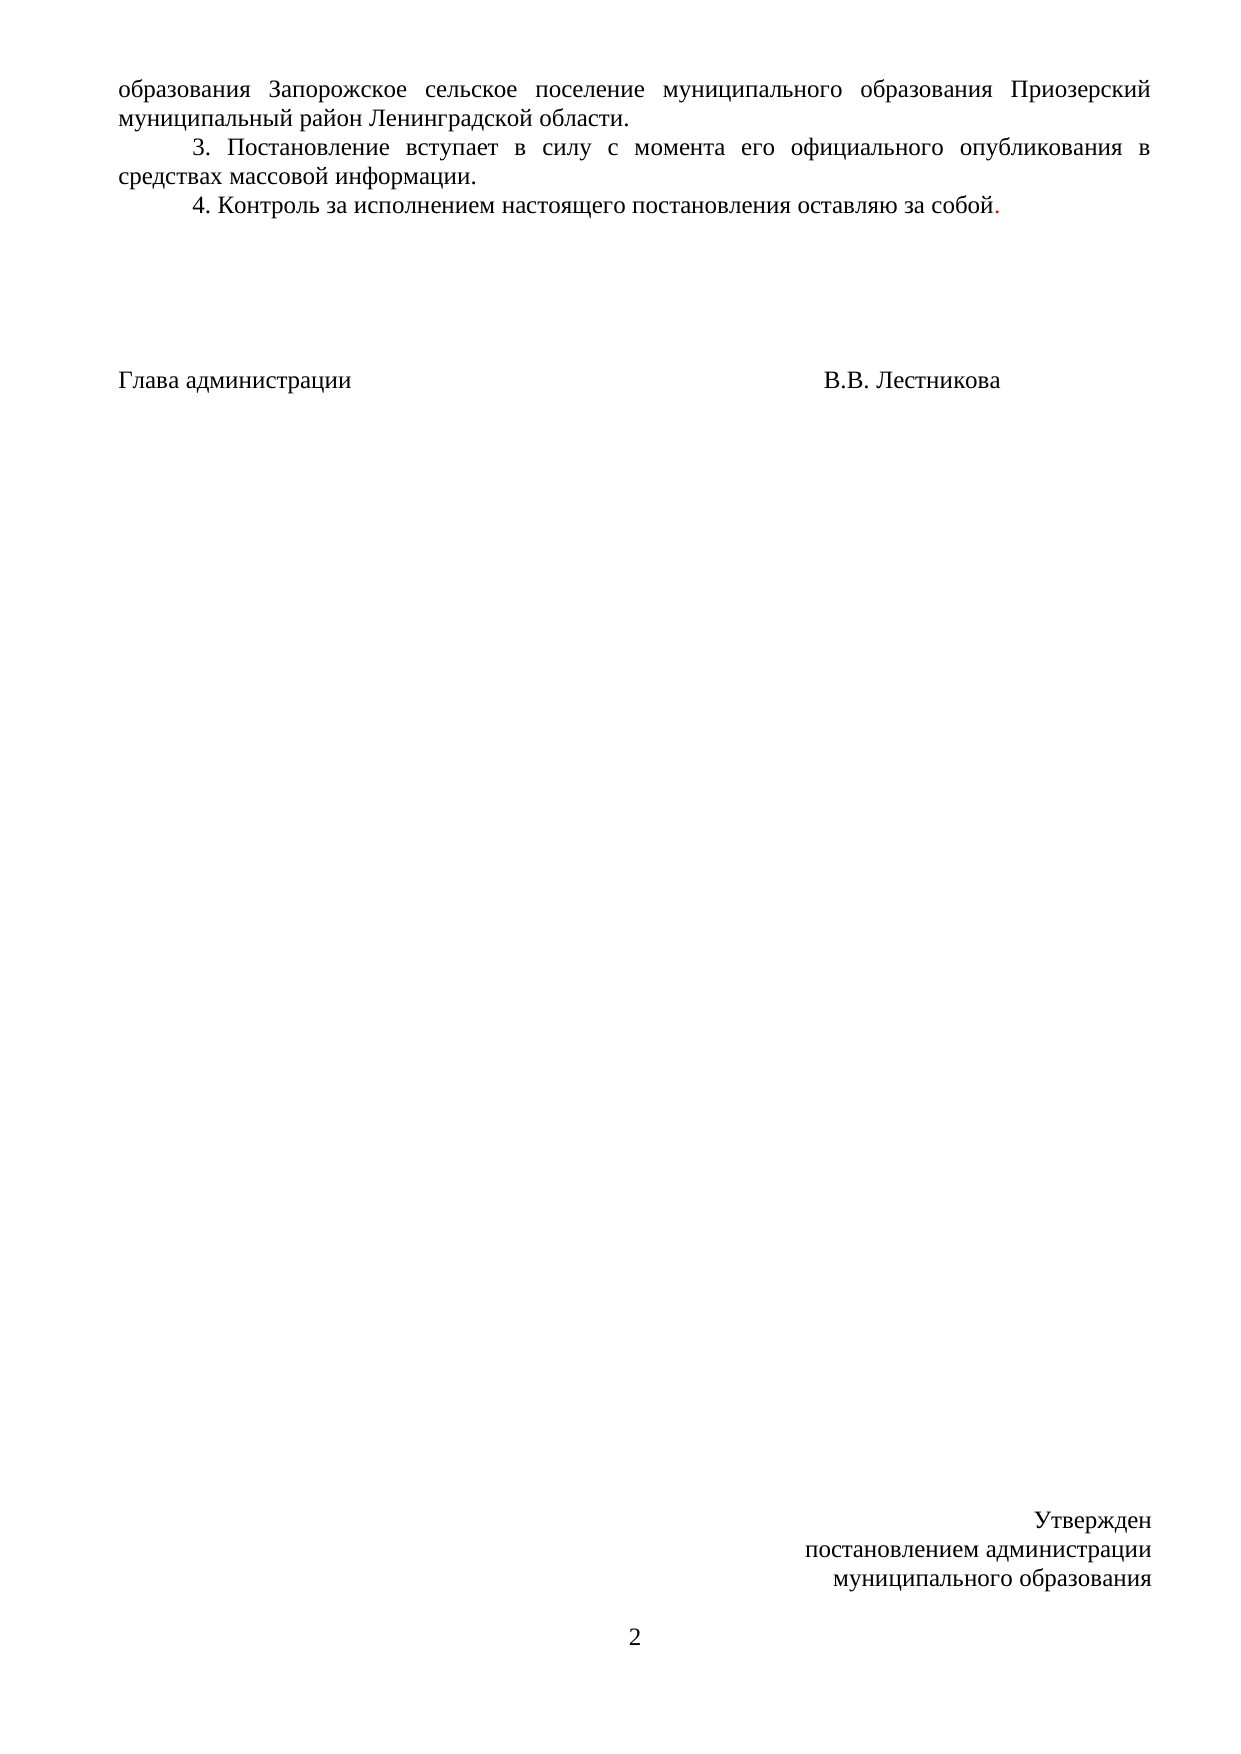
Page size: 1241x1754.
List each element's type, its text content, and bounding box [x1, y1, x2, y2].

text 4. Контроль за исполнением настоящего постановления оставляю за собой. [118, 190, 1152, 219]
text 3. Постановление вступает в силу с момента его официального опубликования в средствах массовой информации. [118, 132, 1152, 190]
subtitle Утвержден [118, 1505, 1152, 1534]
text Глава администрации В.В. Лестникова [118, 364, 1152, 393]
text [118, 74, 1152, 132]
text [118, 1563, 1152, 1592]
text постановлением администрации [118, 1534, 1152, 1563]
